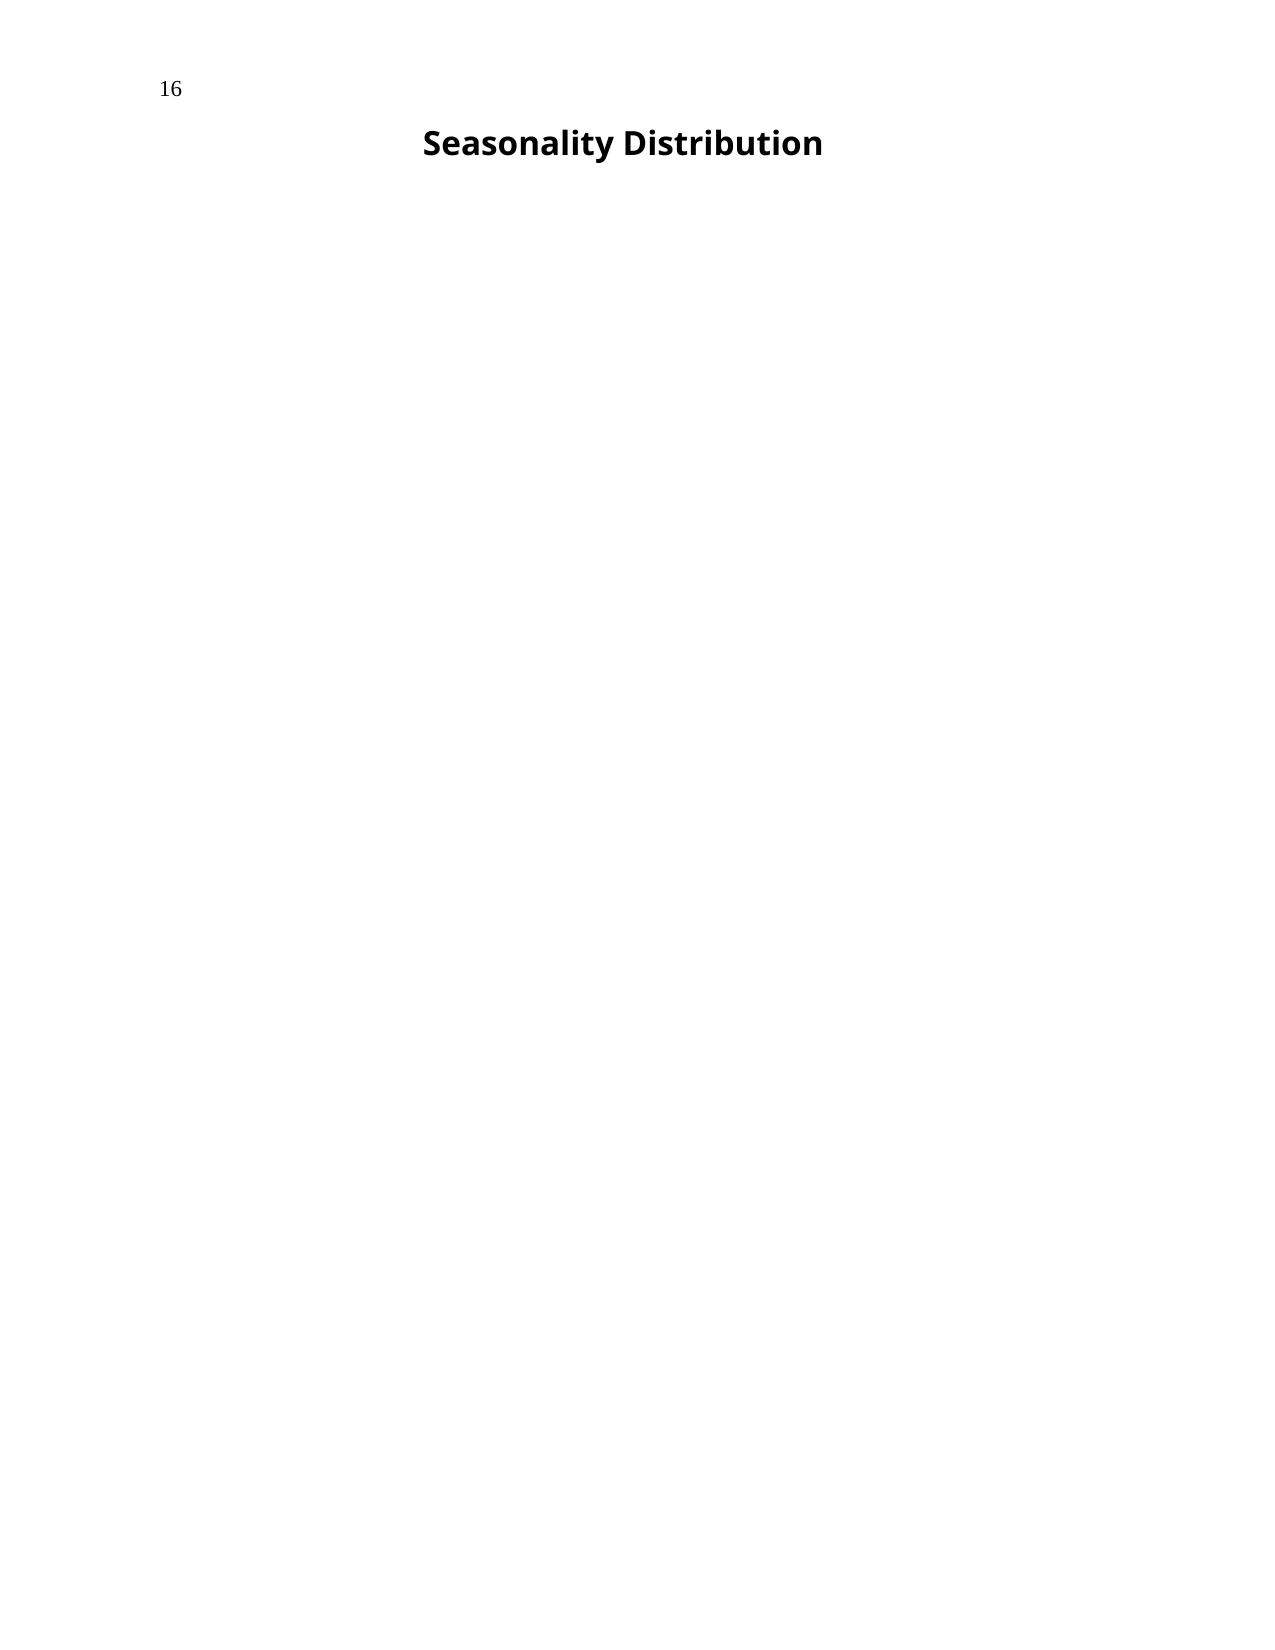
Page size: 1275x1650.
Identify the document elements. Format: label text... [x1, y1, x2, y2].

subtitle Seasonality Distribution [159, 120, 1087, 165]
